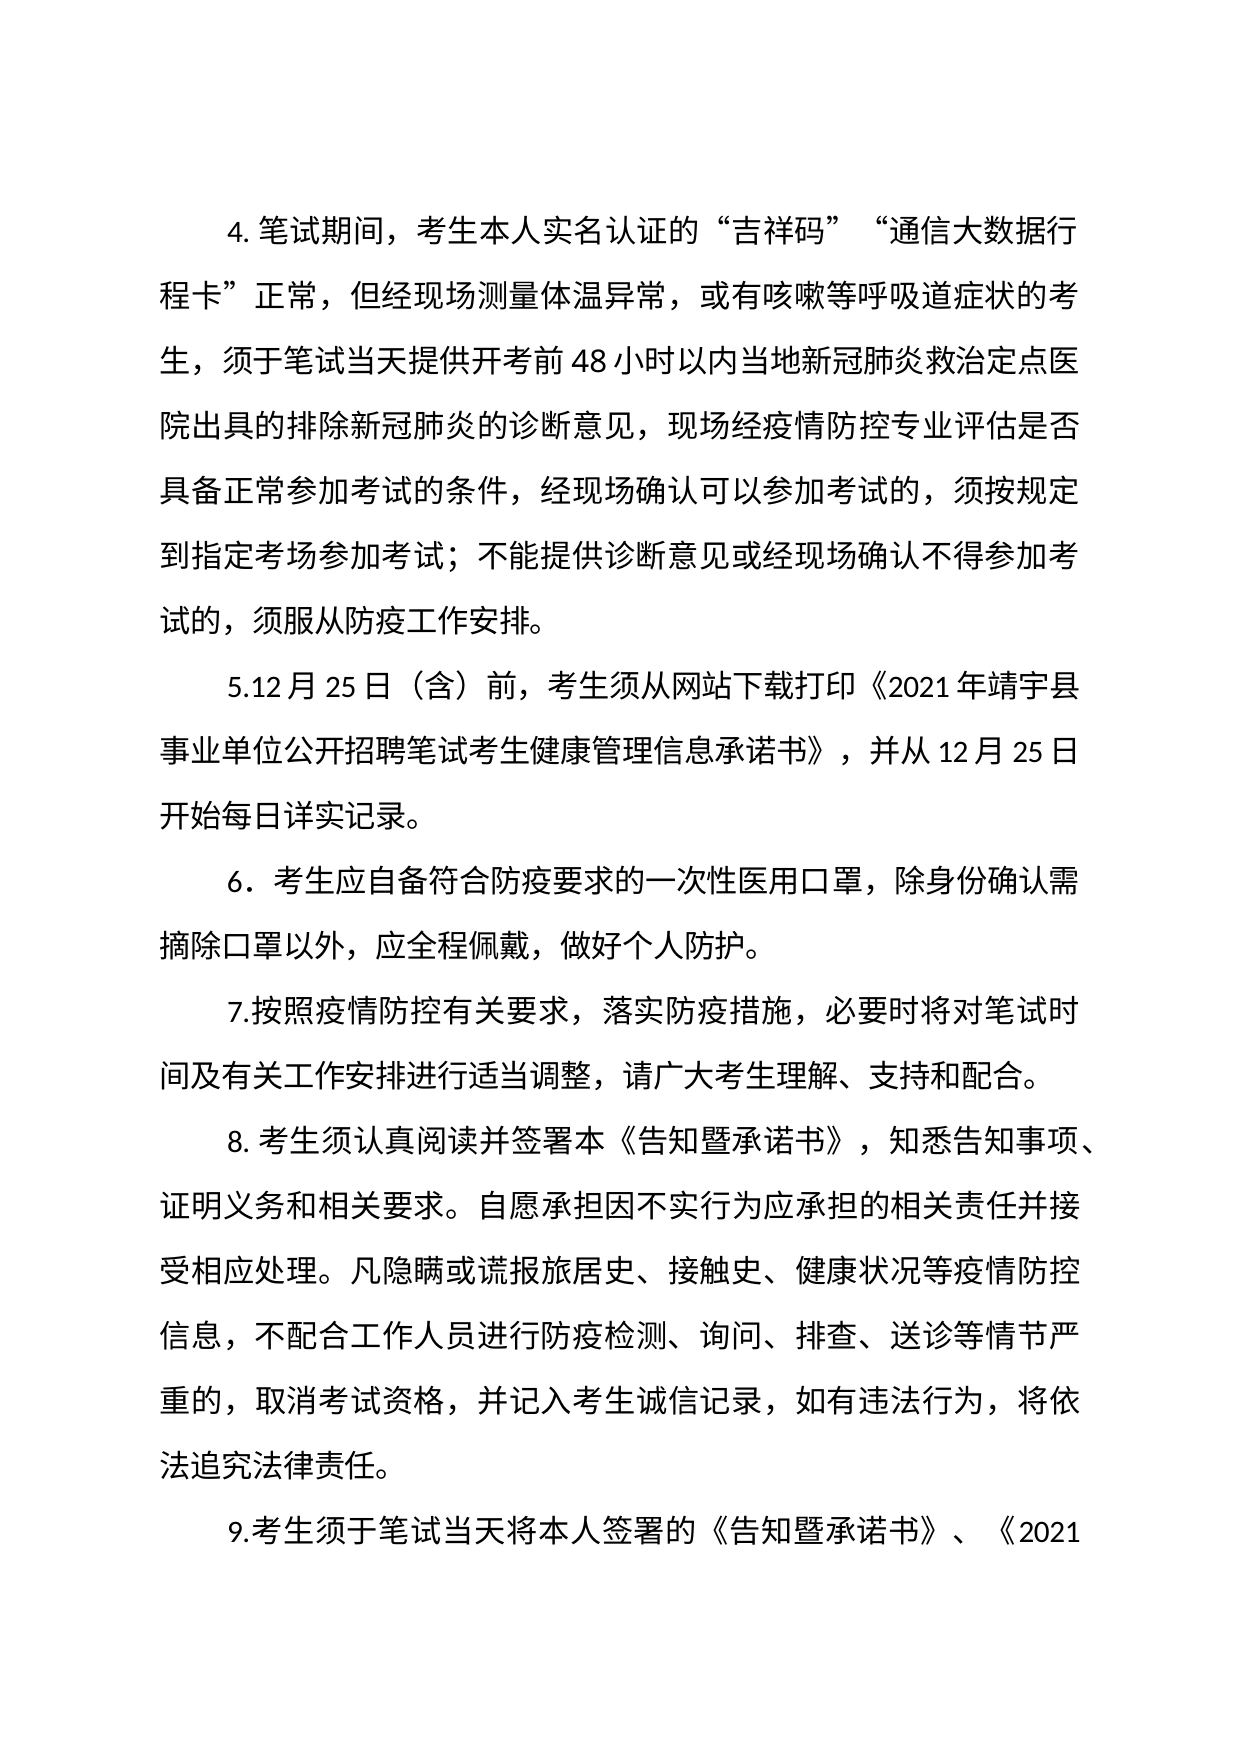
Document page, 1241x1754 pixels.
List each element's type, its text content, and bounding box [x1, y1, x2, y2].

text 4. 笔试期间，考生本人实名认证的“吉祥码”“通信大数据行程卡”正常，但经现场测量体温异常，或有咳嗽等呼吸道症状的考生，须于笔试当天提供开考前48小时以内当地新冠肺炎救治定点医院出具的排除新冠肺炎的诊断意见，现场经疫情防控专业评估是否具备正常参加考试的条件，经现场确认可以参加考试的，须按规定到指定考场参加考试；不能提供诊断意见或经现场确认不得参加考试的，须服从防疫工作安排。 [159, 196, 1081, 651]
text 5.12月25日（含）前，考生须从网站下载打印《2021年靖宇县事业单位公开招聘笔试考生健康管理信息承诺书》，并从12月25日开始每日详实记录。 [159, 651, 1081, 846]
text 6．考生应自备符合防疫要求的一次性医用口罩，除身份确认需摘除口罩以外，应全程佩戴，做好个人防护。 [159, 846, 1081, 976]
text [159, 1496, 1081, 1561]
text 8. 考生须认真阅读并签署本《告知暨承诺书》，知悉告知事项、证明义务和相关要求。自愿承担因不实行为应承担的相关责任并接受相应处理。凡隐瞒或谎报旅居史、接触史、健康状况等疫情防控信息，不配合工作人员进行防疫检测、询问、排查、送诊等情节严重的，取消考试资格，并记入考生诚信记录，如有违法行为，将依法追究法律责任。 [159, 1106, 1081, 1496]
text 7.按照疫情防控有关要求，落实防疫措施，必要时将对笔试时间及有关工作安排进行适当调整，请广大考生理解、支持和配合。 [159, 976, 1081, 1106]
